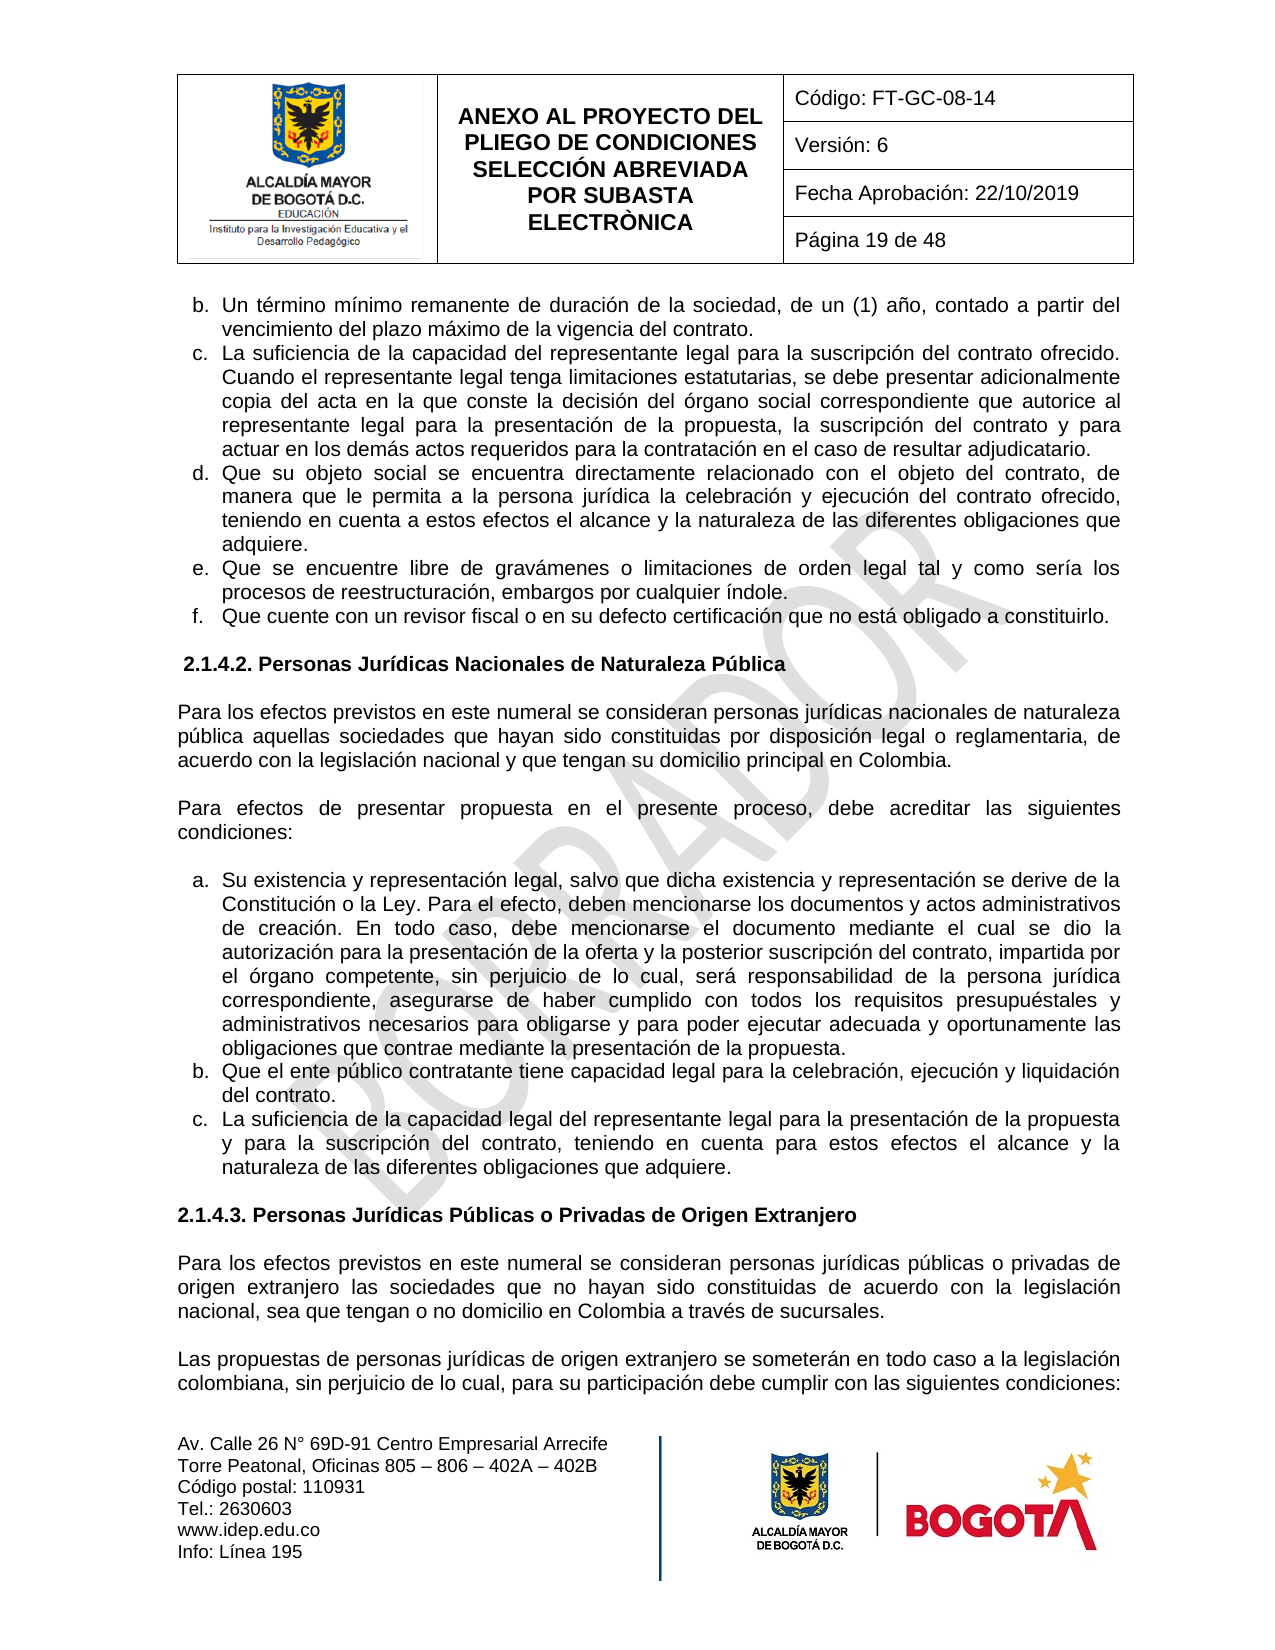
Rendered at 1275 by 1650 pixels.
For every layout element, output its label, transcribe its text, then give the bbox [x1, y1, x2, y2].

list Que el ente público contratante tiene capacidad legal para la celebración, ejecución y liquidación del contrato. [192, 1059, 1122, 1107]
list Un término mínimo remanente de duración de la sociedad, de un (1) año, contado a partir del vencimiento del plazo máximo de la vigencia del contrato. [192, 293, 1122, 341]
subtitle 2.1.4.3. Personas Jurídicas Públicas o Privadas de Origen Extranjero [177, 1203, 1122, 1227]
picture [188, 75, 423, 259]
text Para los efectos previstos en este numeral se consideran personas jurídicas nacionales de naturaleza pública aquellas sociedades que hayan sido constituidas por disposición legal o reglamentaria, de acuerdo con la legislación nacional y que tengan su domicilio principal en Colombia. [177, 700, 1122, 772]
list Su existencia y representación legal, salvo que dicha existencia y representación se derive de la Constitución o la Ley. Para el efecto, deben mencionarse los documentos y actos administrativos de creación. En todo caso, debe mencionarse el documento mediante el cual se dio la autorización para la presentación de la oferta y la posterior suscripción del contrato, impartida por el órgano competente, sin perjuicio de lo cual, será responsabilidad de la persona jurídica correspondiente, asegurarse de haber cumplido con todos los requisitos presupuéstales y administrativos necesarios para obligarse y para poder ejecutar adecuada y oportunamente las obligaciones que contrae mediante la presentación de la propuesta. [192, 868, 1122, 1059]
list Que se encuentre libre de gravámenes o limitaciones de orden legal tal y como sería los procesos de reestructuración, embargos por cualquier índole. [192, 556, 1122, 604]
list Que su objeto social se encuentra directamente relacionado con el objeto del contrato, de manera que le permita a la persona jurídica la celebración y ejecución del contrato ofrecido, teniendo en cuenta a estos efectos el alcance y la naturaleza de las diferentes obligaciones que adquiere. [192, 460, 1122, 556]
picture [733, 1438, 1115, 1563]
list Que cuente con un revisor fiscal o en su defecto certificación que no está obligado a constituirlo. [192, 604, 1122, 628]
subtitle 2.1.4.2. Personas Jurídicas Nacionales de Naturaleza Pública [177, 652, 1122, 676]
text Para los efectos previstos en este numeral se consideran personas jurídicas públicas o privadas de origen extranjero las sociedades que no hayan sido constituidas de acuerdo con la legislación nacional, sea que tengan o no domicilio en Colombia a través de sucursales. [177, 1251, 1122, 1323]
text Para efectos de presentar propuesta en el presente proceso, debe acreditar las siguientes condiciones: [177, 796, 1122, 844]
list La suficiencia de la capacidad legal del representante legal para la presentación de la propuesta y para la suscripción del contrato, teniendo en cuenta para estos efectos el alcance y la naturaleza de las diferentes obligaciones que adquiere. [192, 1107, 1122, 1179]
list La suficiencia de la capacidad del representante legal para la suscripción del contrato ofrecido. Cuando el representante legal tenga limitaciones estatutarias, se debe presentar adicionalmente copia del acta en la que conste la decisión del órgano social correspondiente que autorice al representante legal para la presentación de la propuesta, la suscripción del contrato y para actuar en los demás actos requeridos para la contratación en el caso de resultar adjudicatario. [192, 341, 1122, 460]
text Las propuestas de personas jurídicas de origen extranjero se someterán en todo caso a la legislación colombiana, sin perjuicio de lo cual, para su participación debe cumplir con las siguientes condiciones: [177, 1347, 1122, 1395]
